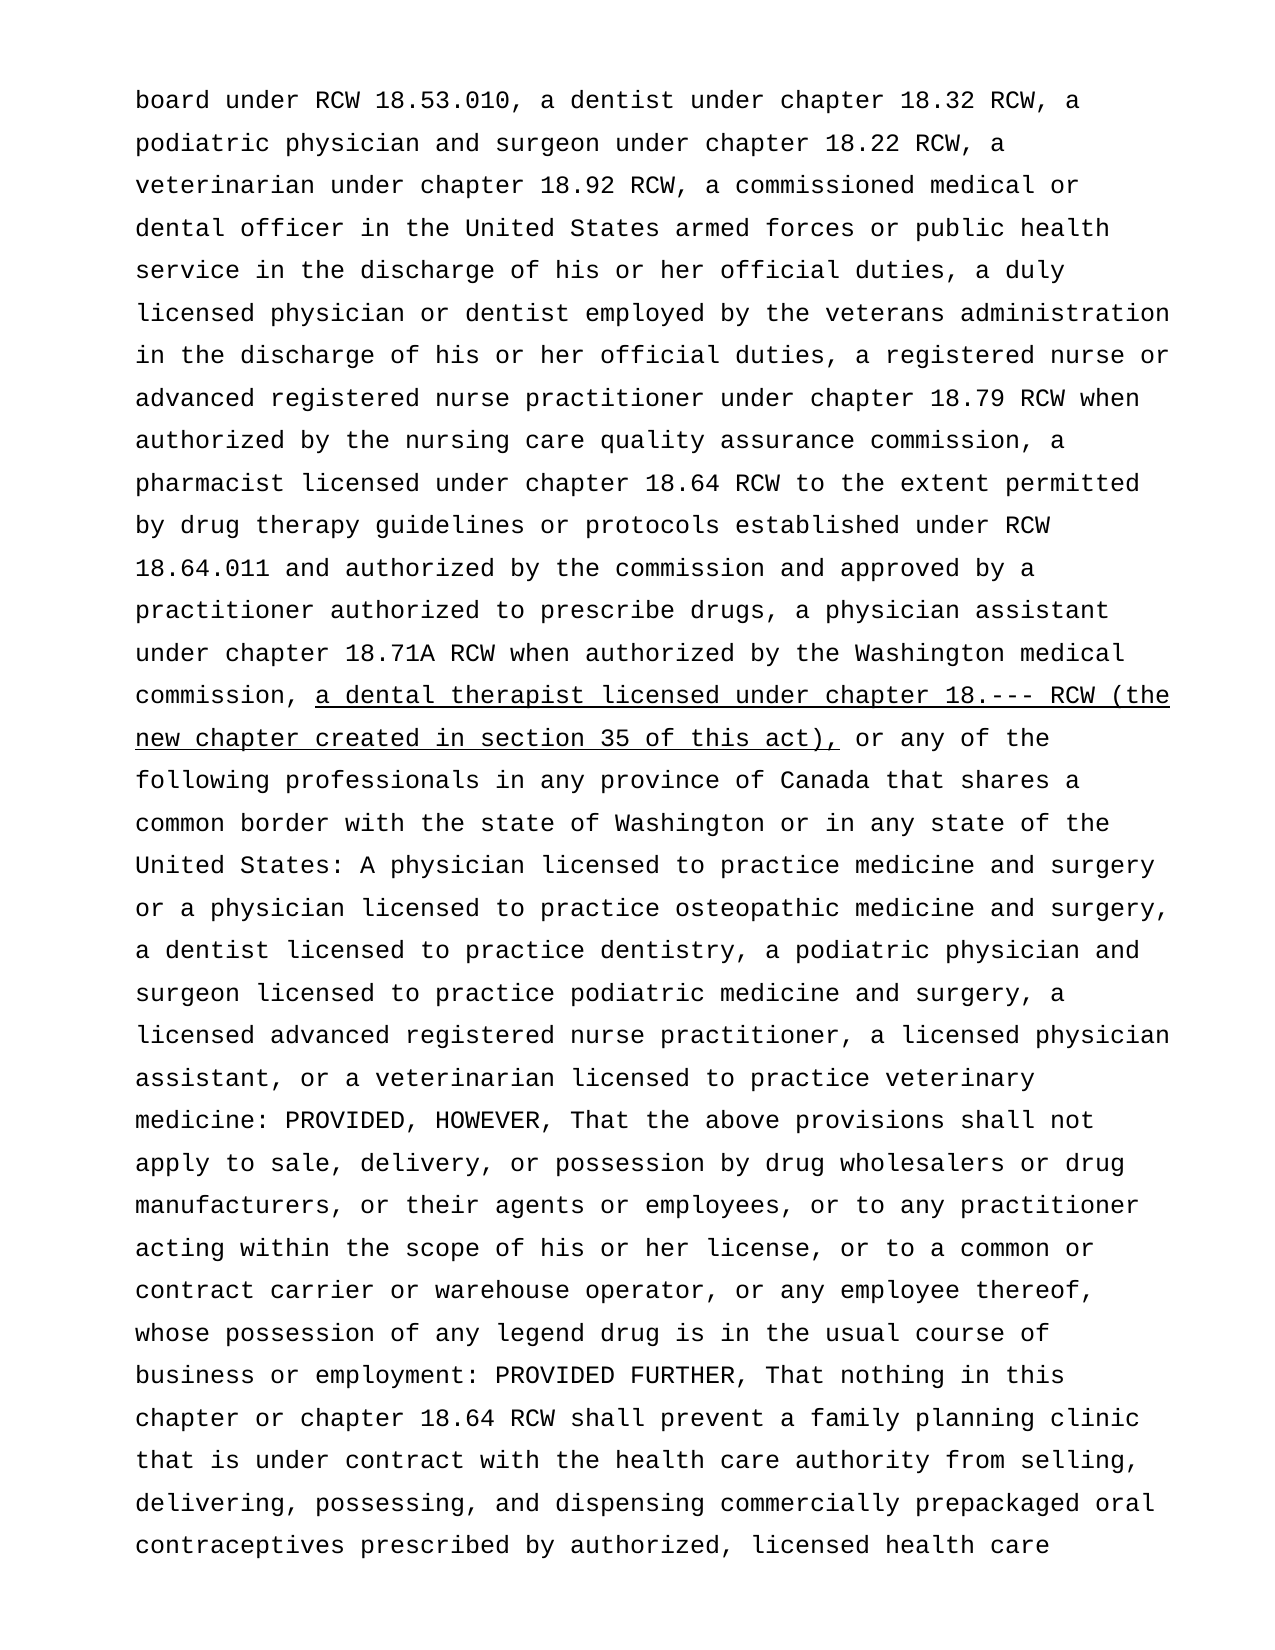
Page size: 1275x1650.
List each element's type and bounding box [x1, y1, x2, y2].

text [135, 75, 1170, 1562]
